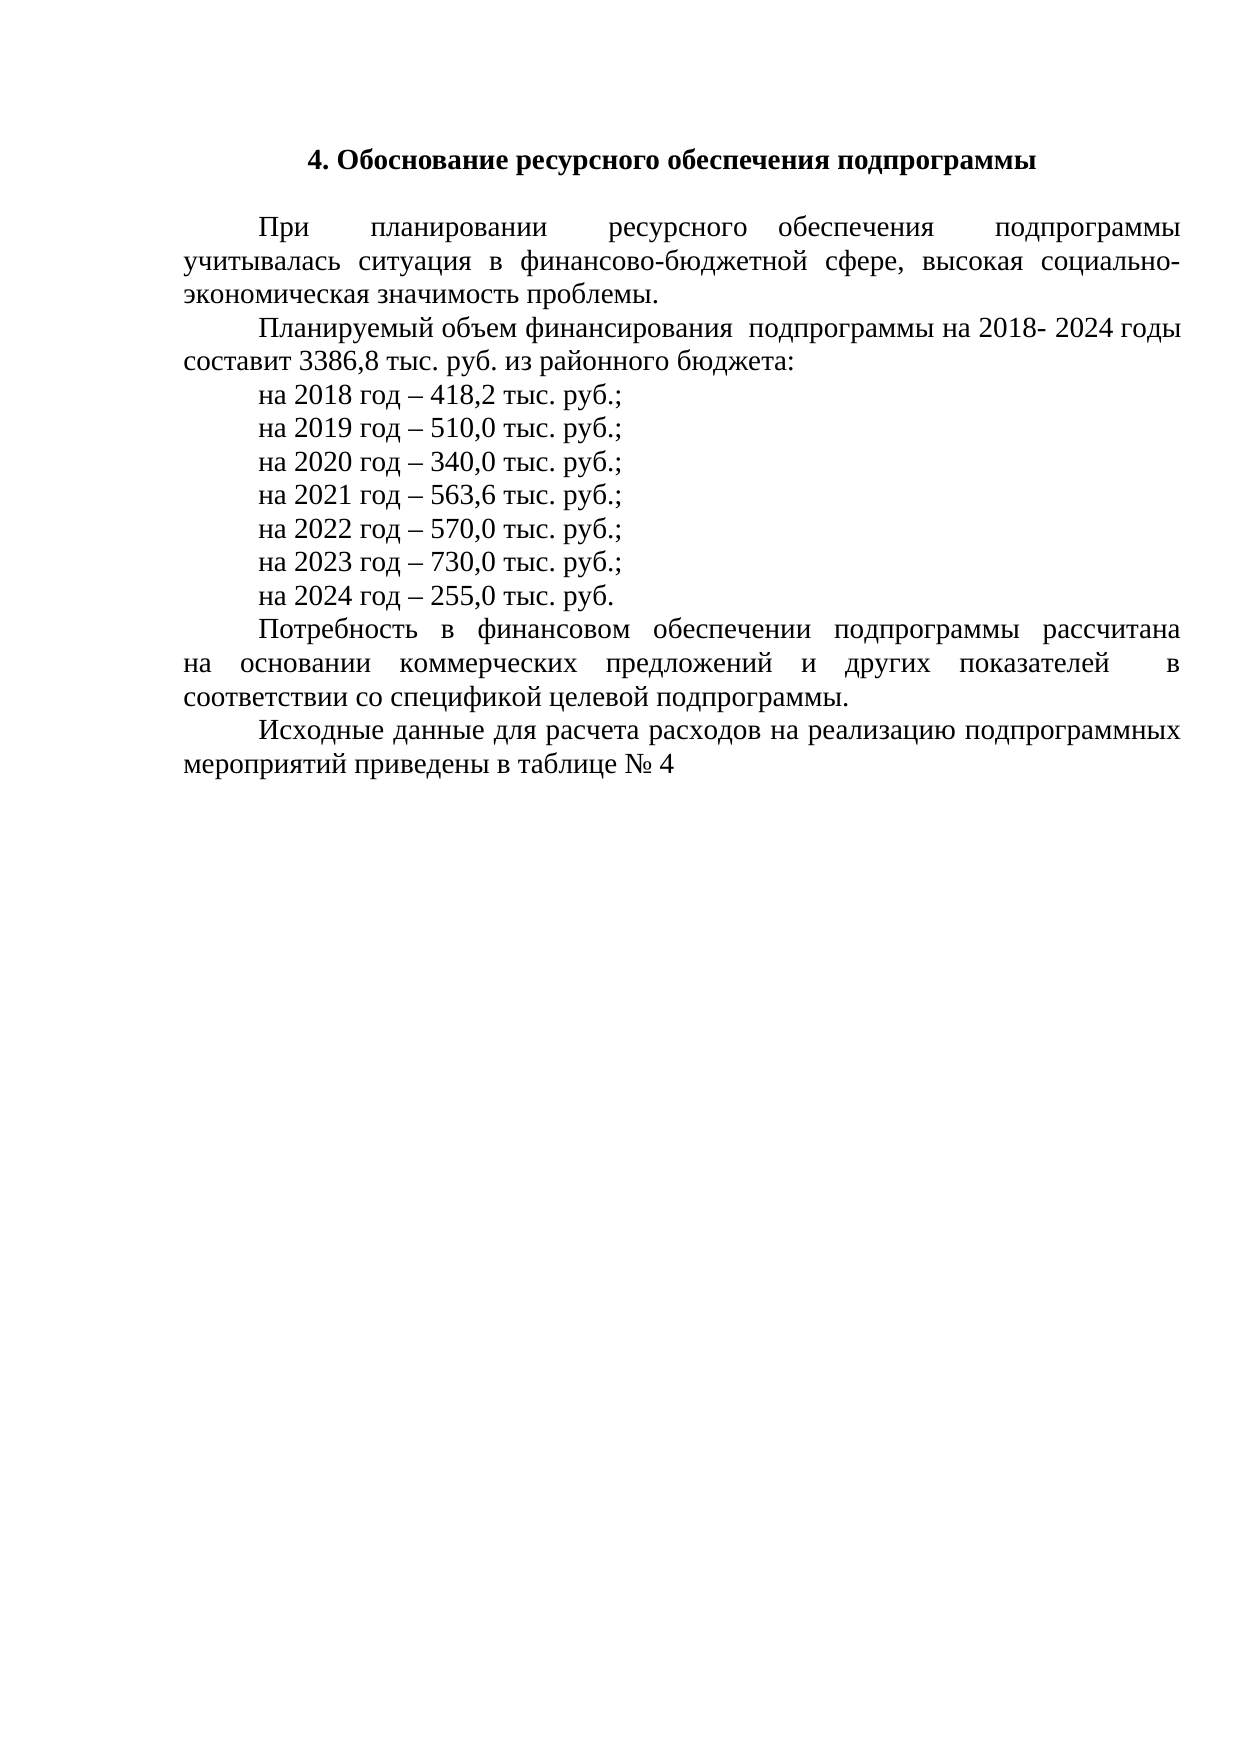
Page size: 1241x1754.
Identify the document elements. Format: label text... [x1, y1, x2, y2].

text на 2021 год – 563,6 тыс. руб.; [183, 477, 1181, 511]
text Исходные данные для расчета расходов на реализацию подпрограммных мероприятий приведены в таблице № 4 [183, 712, 1181, 779]
text на 2022 год – 570,0 тыс. руб.; [183, 511, 1181, 544]
text Планируемый объем финансирования подпрограммы на 2018- 2024 годы составит 3386,8 тыс. руб. из районного бюджета: [183, 310, 1181, 377]
text на 2018 год – 418,2 тыс. руб.; [183, 377, 1181, 410]
text При планировании ресурсного обеспечения подпрограммы учитывалась ситуация в финансово-бюджетной сфере, высокая социально-экономическая значимость проблемы. [183, 209, 1181, 310]
text на 2019 год – 510,0 тыс. руб.; [183, 410, 1181, 444]
text на 2023 год – 730,0 тыс. руб.; [183, 544, 1181, 578]
text на 2020 год – 340,0 тыс. руб.; [183, 444, 1181, 477]
text Потребность в финансовом обеспечении подпрограммы рассчитана на основании коммерческих предложений и других показателей в соответствии со спецификой целевой подпрограммы. [183, 612, 1181, 712]
text на 2024 год – 255,0 тыс. руб. [183, 578, 1181, 612]
subtitle 4. Обоснование ресурсного обеспечения подпрограммы [183, 142, 1161, 176]
